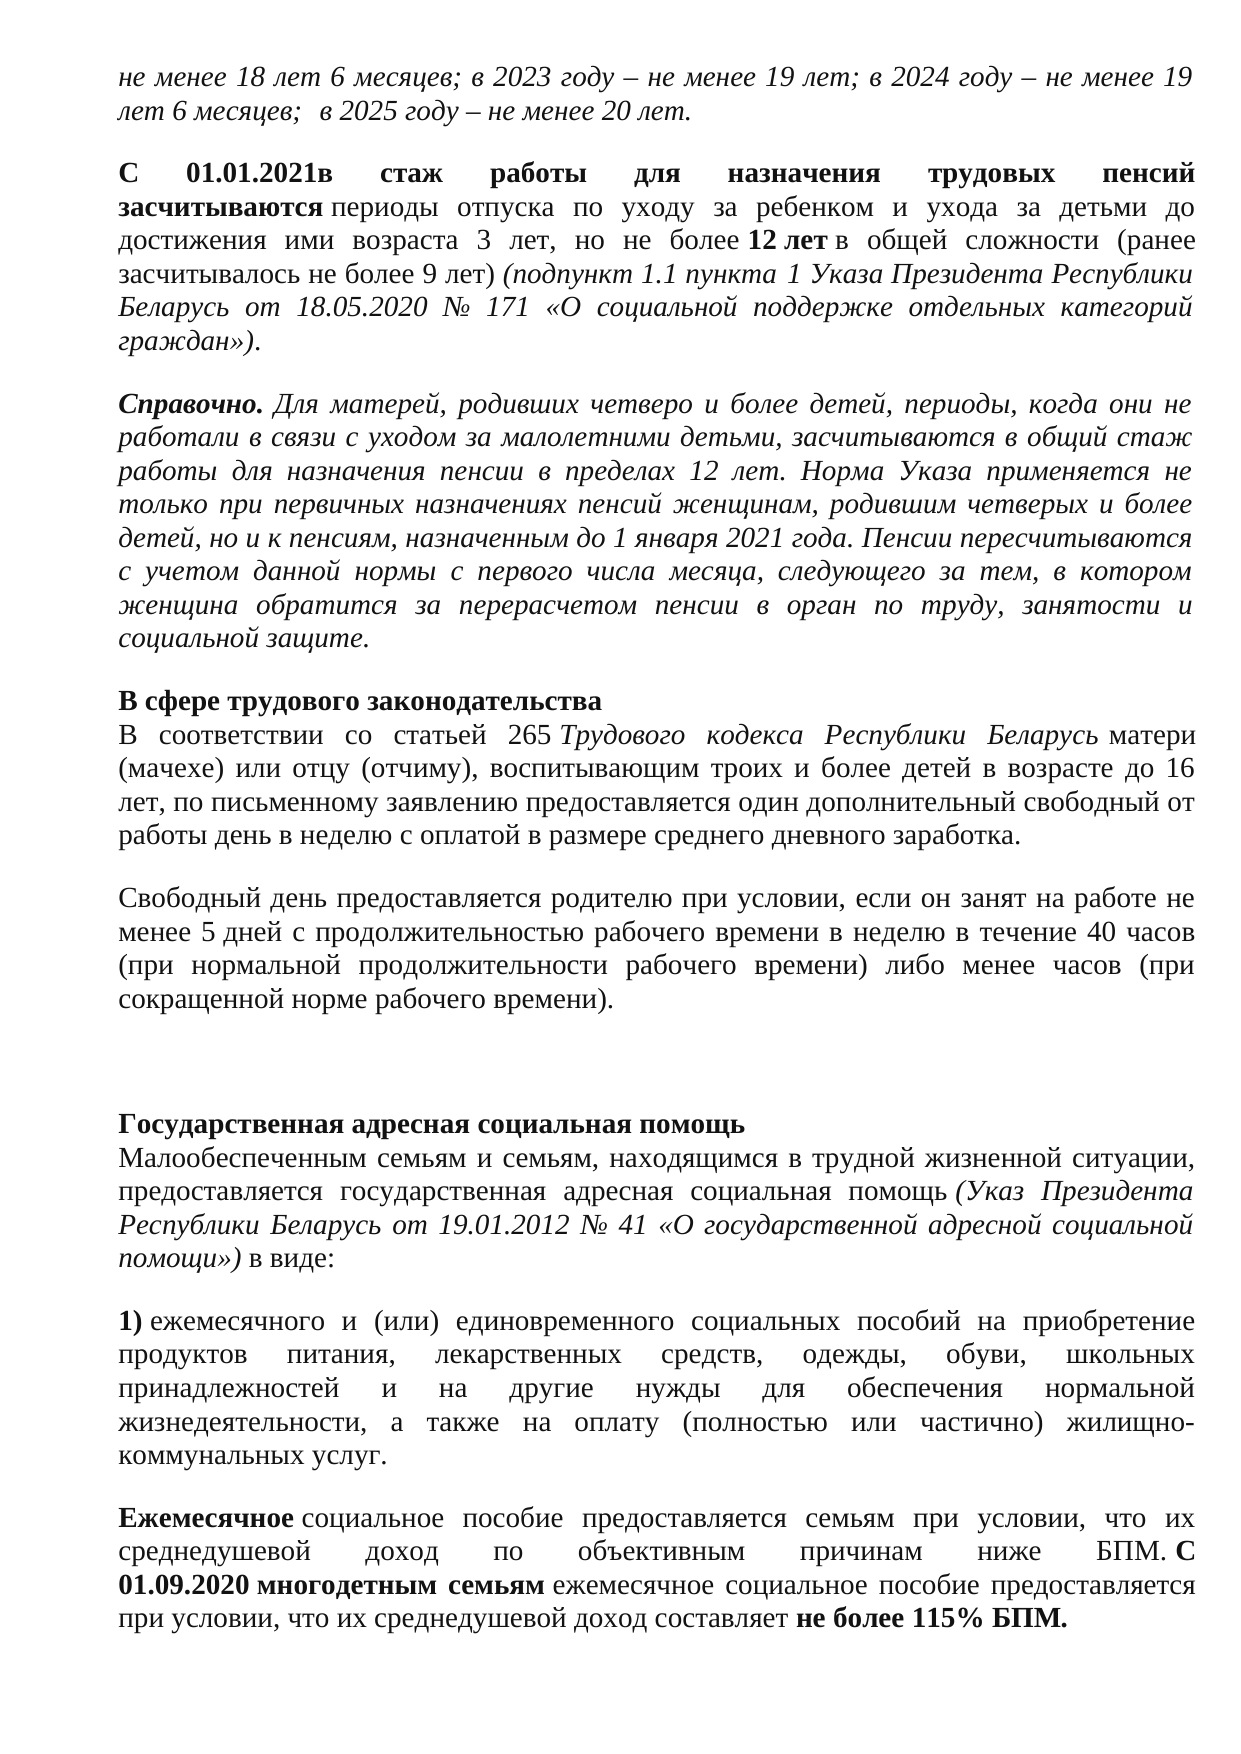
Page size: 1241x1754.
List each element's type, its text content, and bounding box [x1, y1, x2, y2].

text Ежемесячное социальное пособие предоставляется семьям при условии, что их среднедушевой доход по объективным причинам ниже БПМ. С 01.09.2020 многодетным семьям ежемесячное социальное пособие предоставляется при условии, что их среднедушевой доход составляет не более 115% БПМ. [118, 1500, 1196, 1634]
text Государственная адресная социальная помощь [118, 1106, 1196, 1140]
text В сфере трудового законодательства [118, 683, 1196, 717]
text Свободный день предоставляется родителю при условии, если он занят на работе не менее 5 дней с продолжительностью рабочего времени в неделю в течение 40 часов (при нормальной продолжительности рабочего времени) либо менее часов (при сокращенной норме рабочего времени). [118, 880, 1196, 1014]
text 1) ежемесячного и (или) единовременного социальных пособий на приобретение продуктов питания, лекарственных средств, одежды, обуви, школьных принадлежностей и на другие нужды для обеспечения нормальной жизнедеятельности, а также на оплату (полностью или частично) жилищно-коммунальных услуг. [118, 1303, 1196, 1471]
text Справочно. Для матерей, родивших четверо и более детей, периоды, когда они не работали в связи с уходом за малолетними детьми, засчитываются в общий стаж работы для назначения пенсии в пределах 12 лет. Норма Указа применяется не только при первичных назначениях пенсий женщинам, родившим четверых и более детей, но и к пенсиям, назначенным до 1 января 2021 года. Пенсии пересчитываются с учетом данной нормы с первого числа месяца, следующего за тем, в котором женщина обратится за перерасчетом пенсии в орган по труду, занятости и социальной защите. [118, 386, 1196, 654]
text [118, 59, 1196, 126]
text С 01.01.2021в стаж работы для назначения трудовых пенсий засчитываются периоды отпуска по уходу за ребенком и ухода за детьми до достижения ими возраста 3 лет, но не более 12 лет в общей сложности (ранее засчитывалось не более 9 лет) (подпункт 1.1 пункта 1 Указа Президента Республики Беларусь от 18.05.2020 № 171 «О социальной поддержке отдельных категорий граждан»). [118, 155, 1196, 357]
text Малообеспеченным семьям и семьям, находящимся в трудной жизненной ситуации, предоставляется государственная адресная социальная помощь (Указ Президента Республики Беларусь от 19.01.2012 № 41 «О государственной адресной социальной помощи») в виде: [118, 1140, 1196, 1274]
text В соответствии со статьей 265 Трудового кодекса Республики Беларусь матери (мачехе) или отцу (отчиму), воспитывающим троих и более детей в возрасте до 16 лет, по письменному заявлению предоставляется один дополнительный свободный от работы день в неделю с оплатой в размере среднего дневного заработка. [118, 717, 1196, 851]
